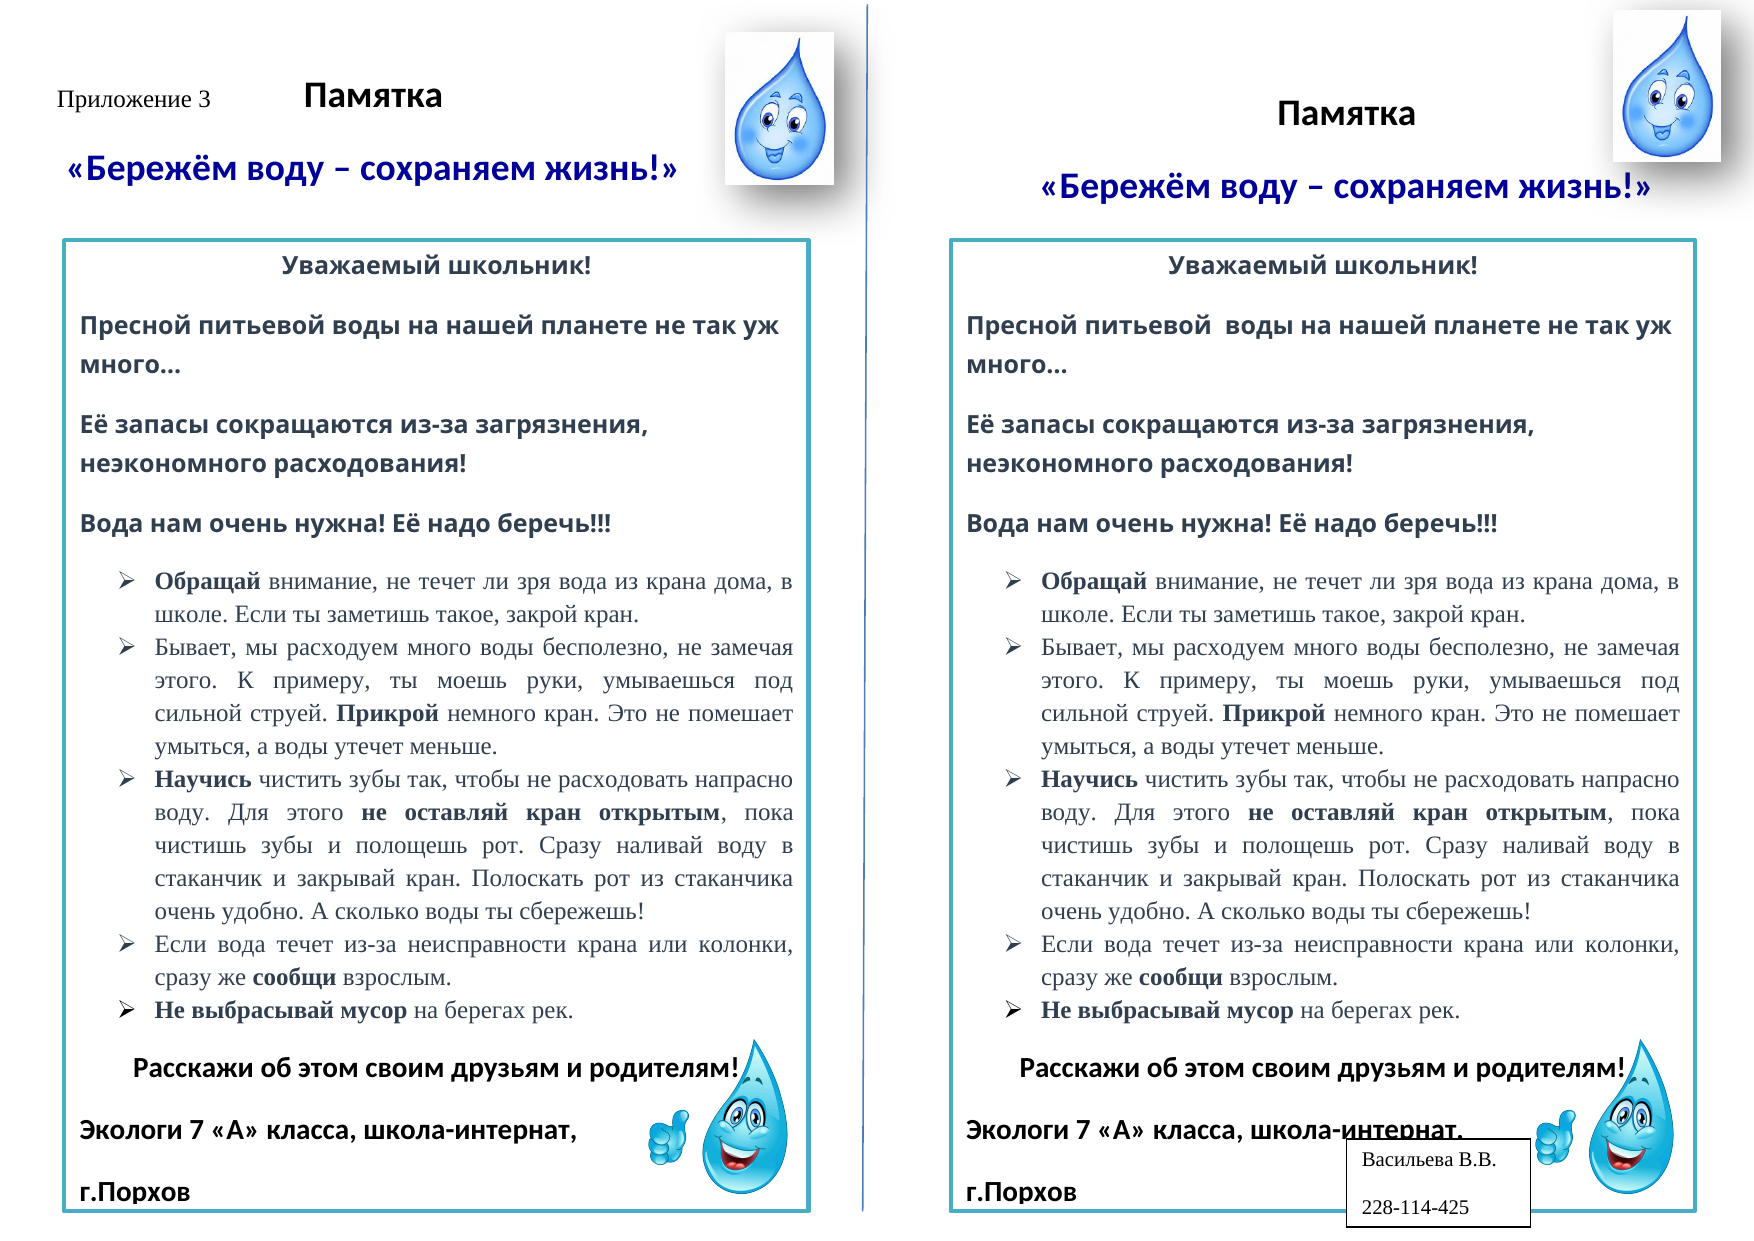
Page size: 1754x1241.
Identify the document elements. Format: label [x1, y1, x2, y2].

picture [725, 32, 834, 185]
picture [1613, 10, 1721, 162]
picture [643, 1035, 793, 1198]
picture [1530, 1035, 1679, 1198]
